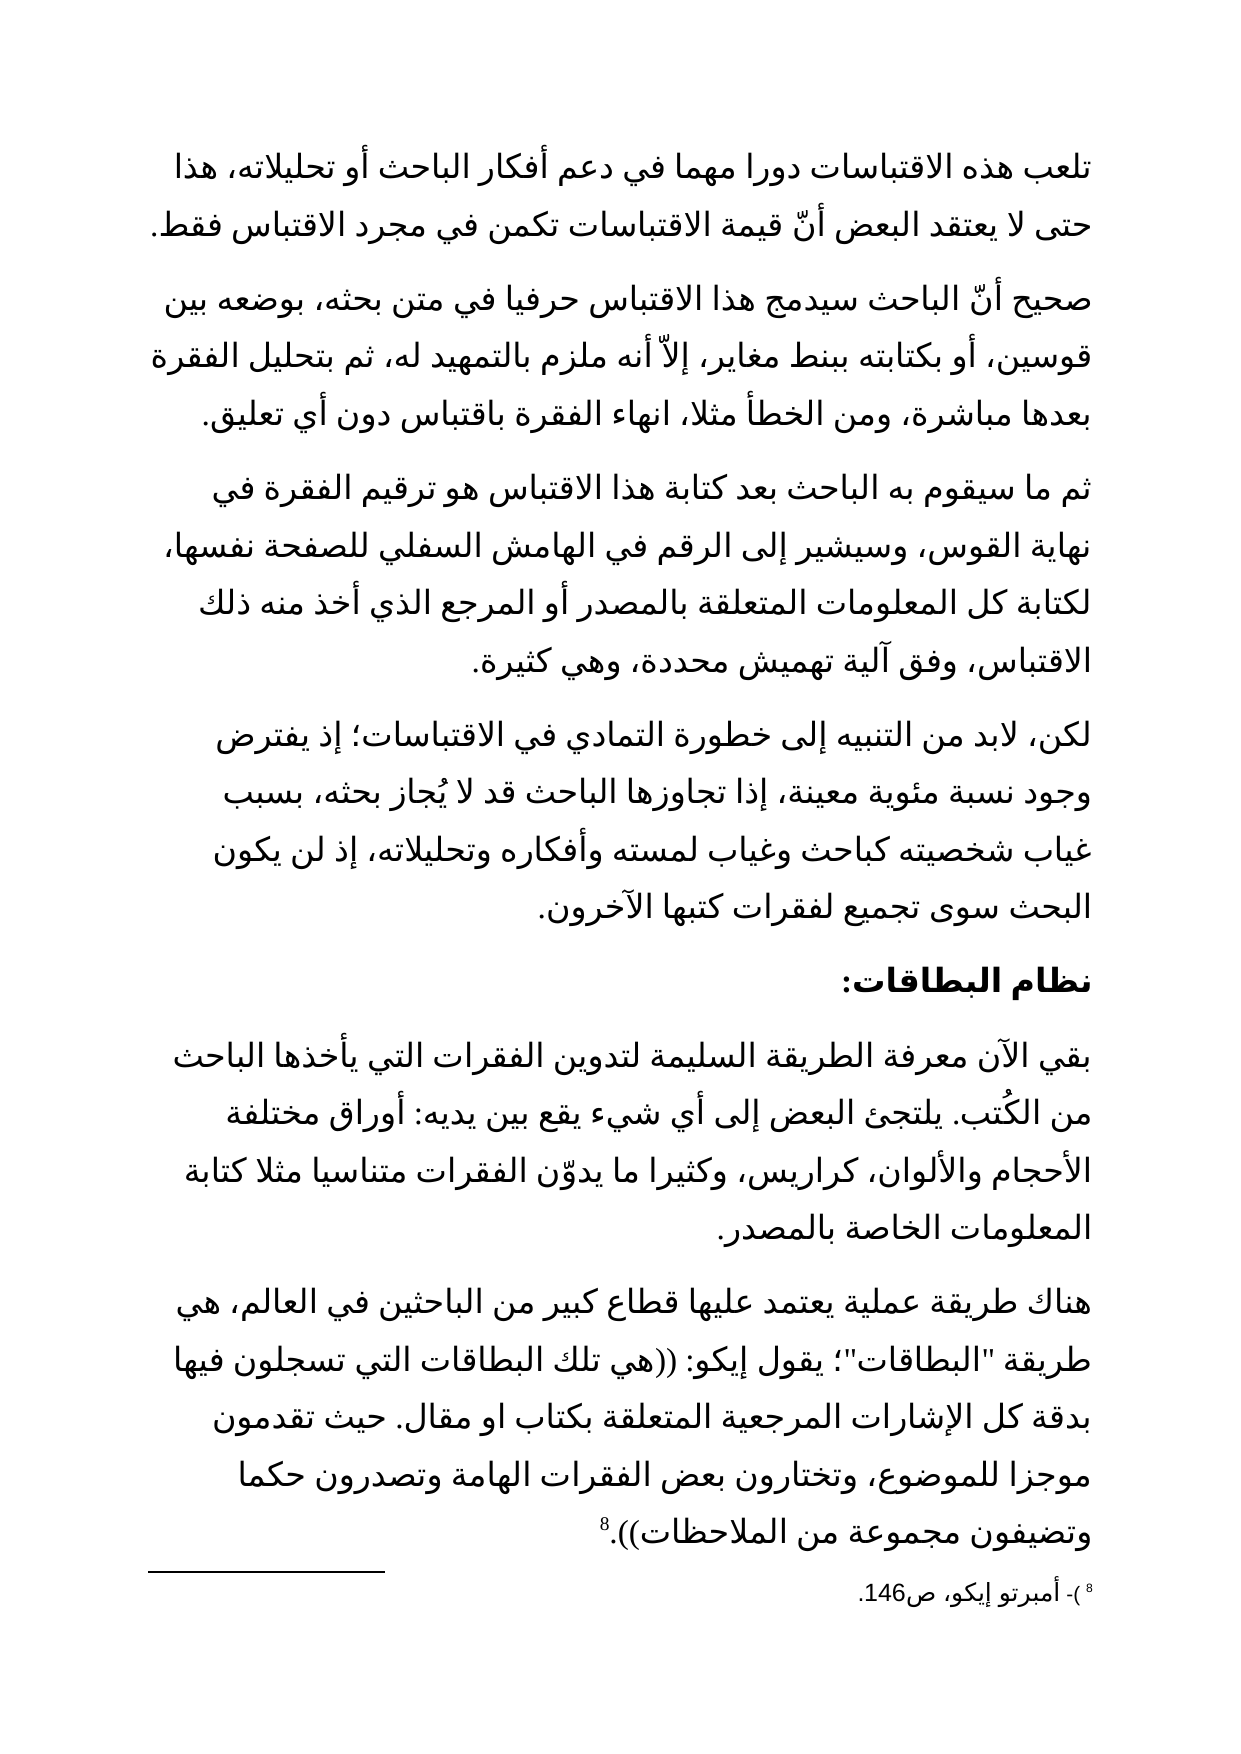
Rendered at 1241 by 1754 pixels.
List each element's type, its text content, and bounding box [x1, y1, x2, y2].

text صحيح أنّ الباحث سيدمج هذا الاقتباس حرفيا في متن بحثه، بوضعه بين قوسين، أو بكتابته ببنط مغاير، إلاّ أنه ملزم بالتمهيد له، ثم بتحليل الفقرة بعدها مباشرة، ومن الخطأ مثلا، انهاء الفقرة باقتباس دون أي تعليق. [148, 279, 1093, 433]
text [148, 148, 1093, 243]
text ثم ما سيقوم به الباحث بعد كتابة هذا الاقتباس هو ترقيم الفقرة في نهاية القوس، وسيشير إلى الرقم في الهامش السفلي للصفحة نفسها، لكتابة كل المعلومات المتعلقة بالمصدر أو المرجع الذي أخذ منه ذلك الاقتباس، وفق آلية تهميش محددة، وهي كثيرة. [148, 468, 1093, 679]
text لكن، لابد من التنبيه إلى خطورة التمادي في الاقتباسات؛ إذ يفترض وجود نسبة مئوية معينة، إذا تجاوزها الباحث قد لا يُجاز بحثه، بسبب غياب شخصيته كباحث وغياب لمسته وأفكاره وتحليلاته، إذ لن يكون البحث سوى تجميع لفقرات كتبها الآخرون. [148, 715, 1093, 926]
text بقي الآن معرفة الطريقة السليمة لتدوين الفقرات التي يأخذها الباحث من الكُتب. يلتجئ البعض إلى أي شيء يقع بين يديه: أوراق مختلفة الأحجام والألوان، كراريس، وكثيرا ما يدوّن الفقرات متناسيا مثلا كتابة المعلومات الخاصة بالمصدر. [148, 1036, 1093, 1247]
text هناك طريقة عملية يعتمد عليها قطاع كبير من الباحثين في العالم، هي طريقة "البطاقات"؛ يقول إيكو: ((هي تلك البطاقات التي تسجلون فيها بدقة كل الإشارات المرجعية المتعلقة بكتاب او مقال. حيث تقدمون موجزا للموضوع، وتختارون بعض الفقرات الهامة وتصدرون حكما وتضيفون مجموعة من الملاحظات)). [148, 1283, 1093, 1551]
text نظام البطاقات: [148, 962, 1093, 1000]
